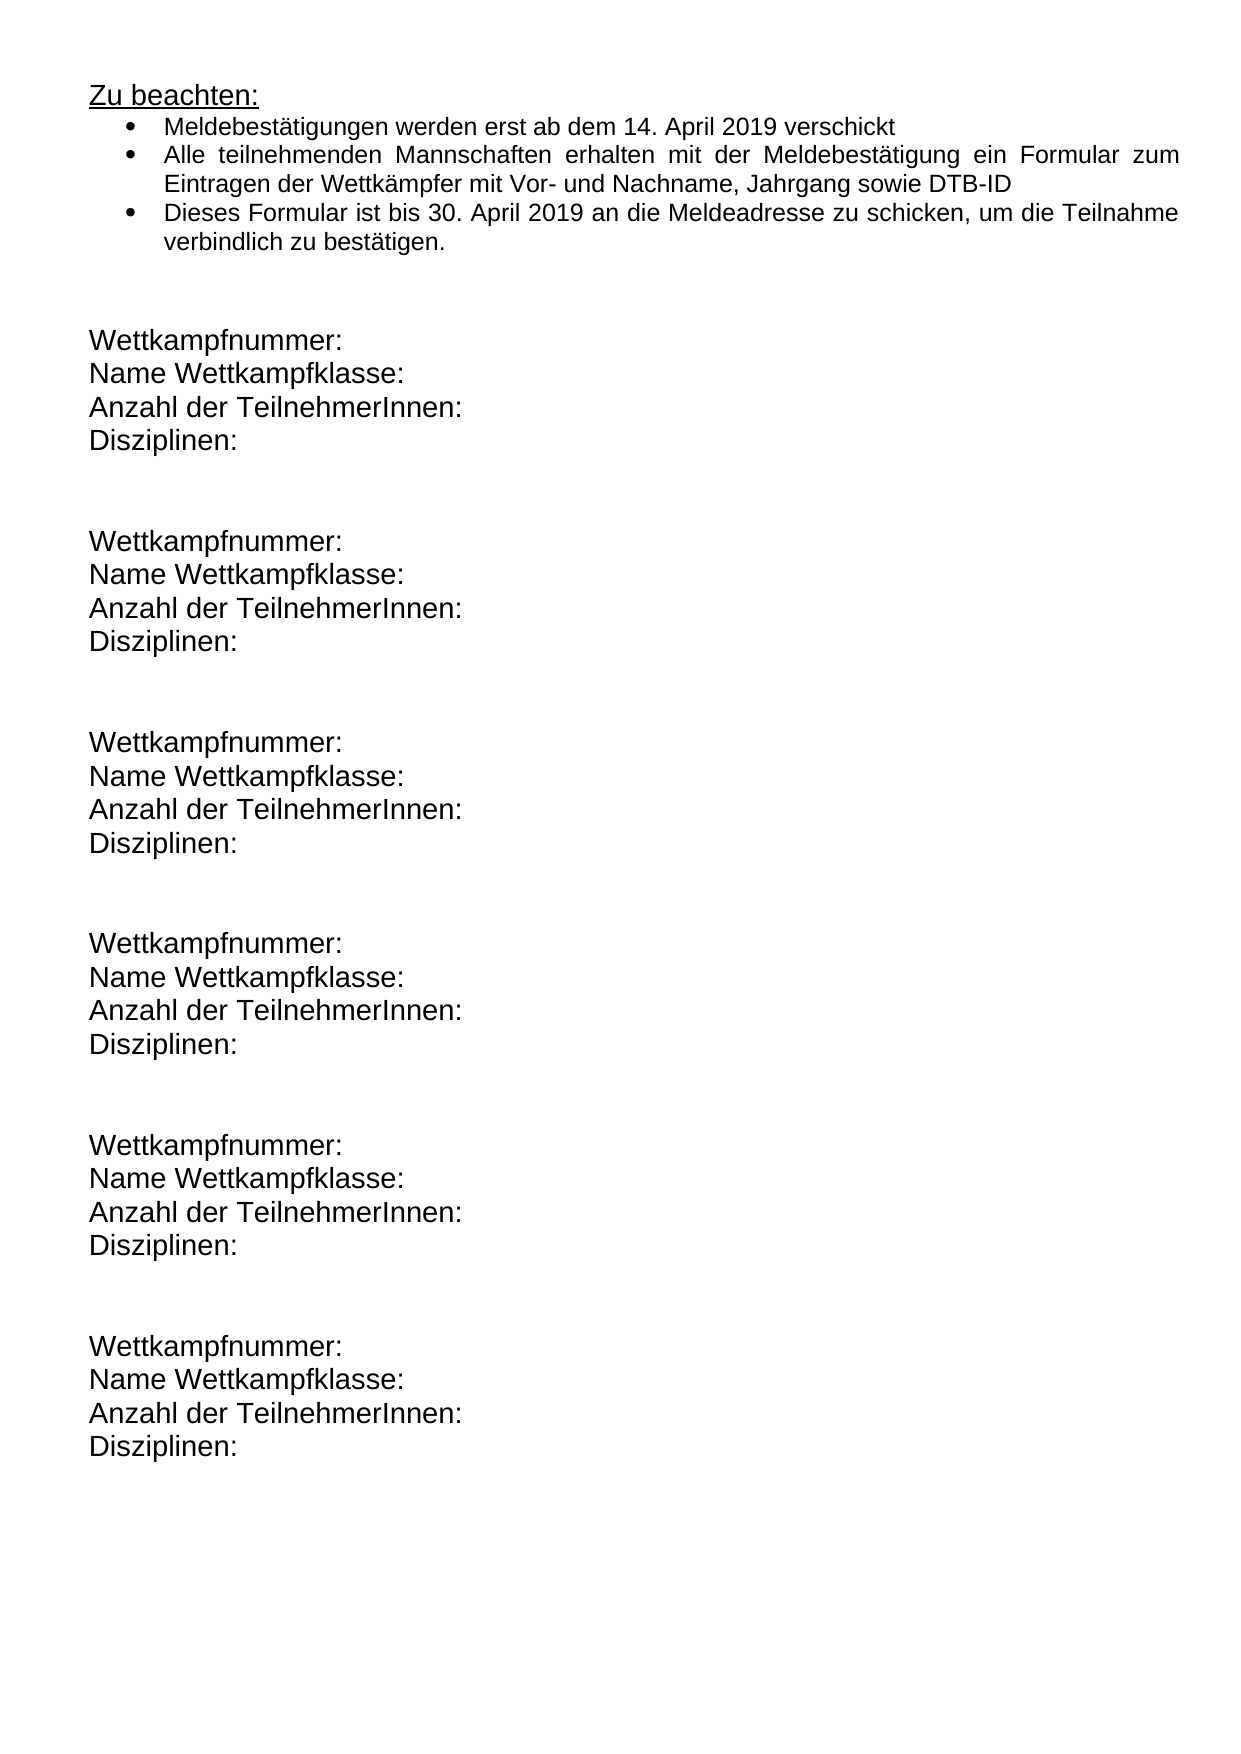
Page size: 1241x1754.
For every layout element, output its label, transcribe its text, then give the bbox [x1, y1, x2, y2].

text Disziplinen: [89, 1228, 1181, 1262]
text Anzahl der TeilnehmerInnen: [89, 591, 1181, 624]
text Wettkampfnummer: [89, 1128, 1181, 1161]
text Wettkampfnummer: [89, 524, 1181, 557]
text Wettkampfnummer: [89, 725, 1181, 759]
list Alle teilnehmenden Mannschaften erhalten mit der Meldebestätigung ein Formular zum Eintragen der Wettkämpfer mit Vor- und Nachname, Jahrgang sowie DTB-ID [126, 140, 1181, 198]
list Meldebestätigungen werden erst ab dem 14. April 2019 verschickt [126, 111, 1181, 140]
text Anzahl der TeilnehmerInnen: [89, 1396, 1181, 1429]
text Disziplinen: [89, 423, 1181, 457]
text Name Wettkampfklasse: [89, 759, 1181, 792]
text Name Wettkampfklasse: [89, 960, 1181, 993]
text Disziplinen: [89, 826, 1181, 859]
list Dieses Formular ist bis 30. April 2019 an die Meldeadresse zu schicken, um die Teilnahme verbindlich zu bestätigen. [126, 198, 1181, 256]
text Disziplinen: [89, 1027, 1181, 1061]
text Anzahl der TeilnehmerInnen: [89, 993, 1181, 1027]
text Name Wettkampfklasse: [89, 1161, 1181, 1195]
text Wettkampfnummer: [89, 1329, 1181, 1362]
text Disziplinen: [89, 624, 1181, 658]
text Anzahl der TeilnehmerInnen: [89, 1195, 1181, 1228]
text Anzahl der TeilnehmerInnen: [89, 792, 1181, 826]
text Wettkampfnummer: [89, 323, 1181, 356]
text Disziplinen: [89, 1429, 1181, 1463]
text Wettkampfnummer: [89, 926, 1181, 960]
text Name Wettkampfklasse: [89, 356, 1181, 390]
text Name Wettkampfklasse: [89, 1362, 1181, 1396]
text Zu beachten: [89, 78, 1181, 111]
text Name Wettkampfklasse: [89, 557, 1181, 591]
text Anzahl der TeilnehmerInnen: [89, 390, 1181, 423]
